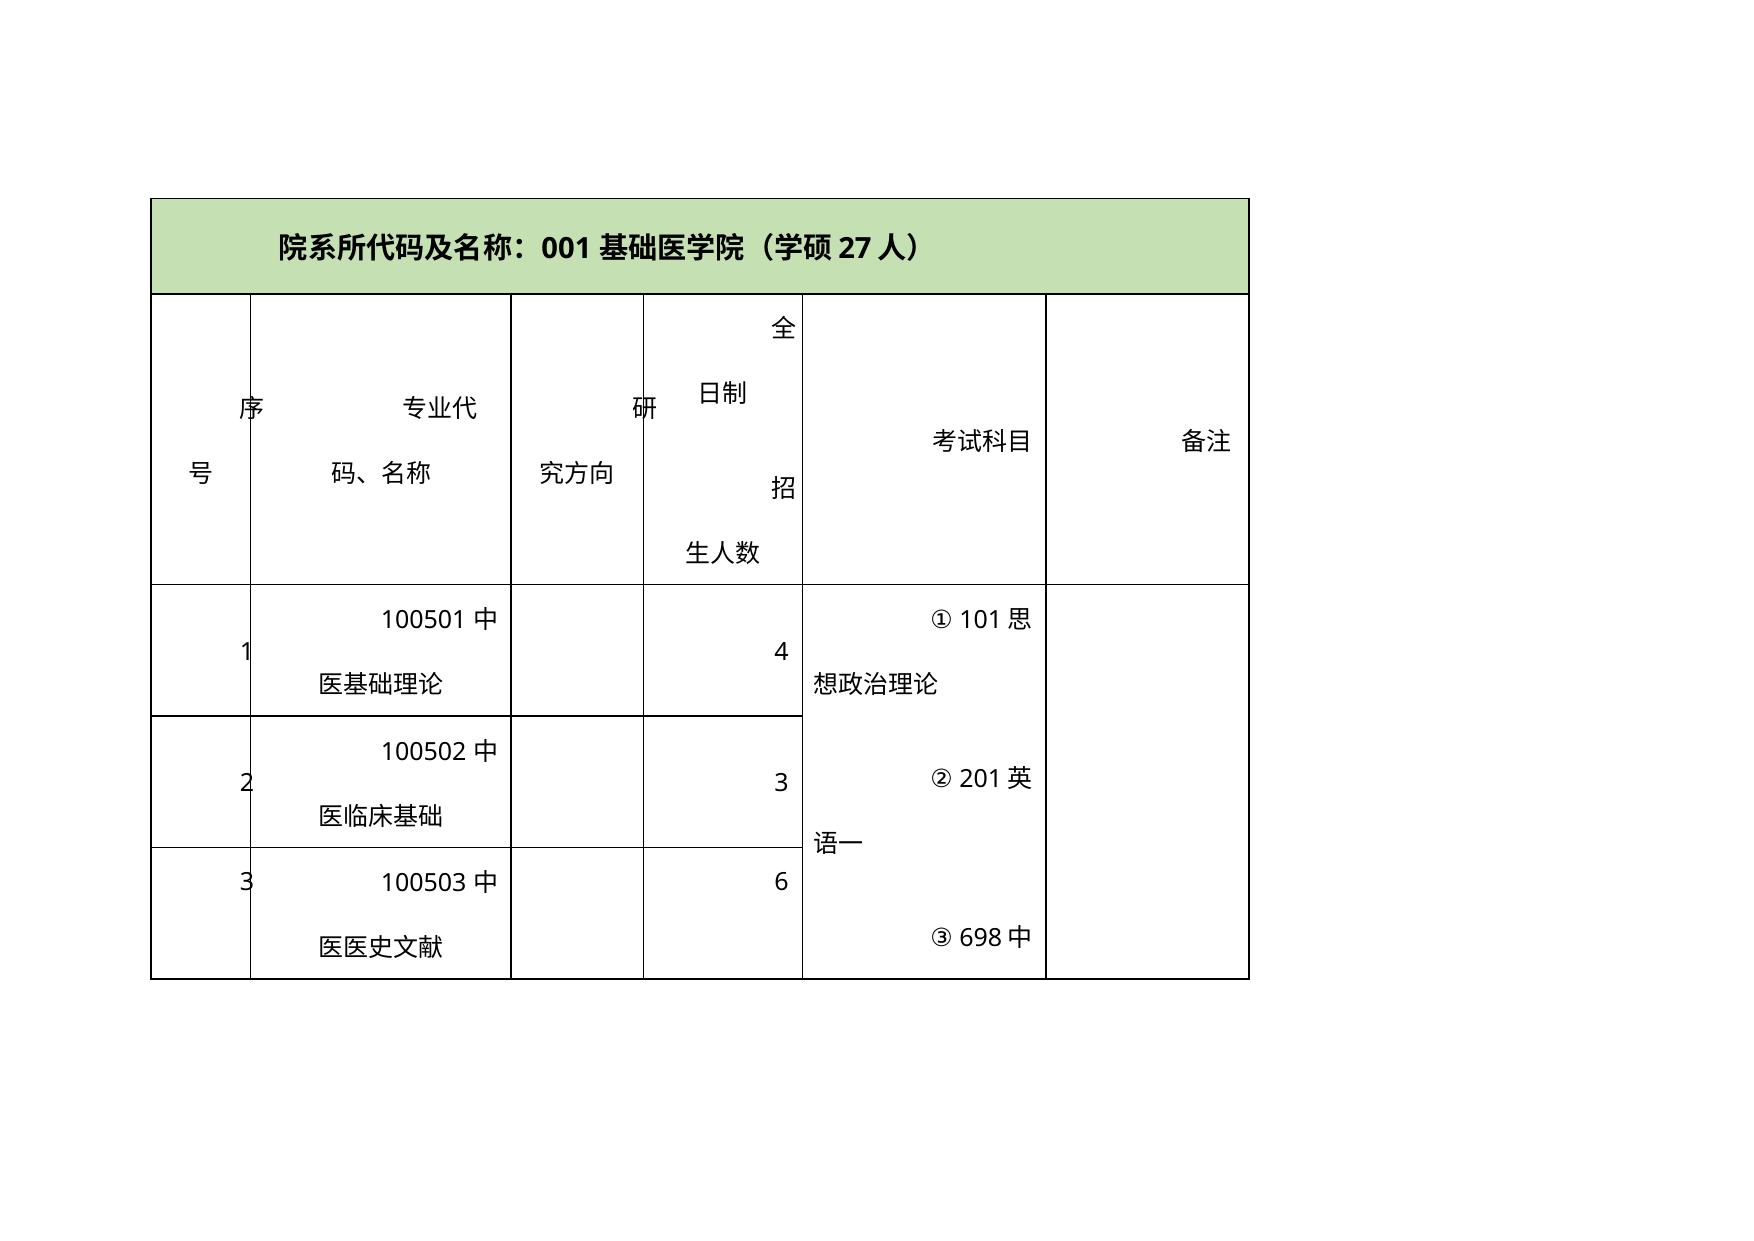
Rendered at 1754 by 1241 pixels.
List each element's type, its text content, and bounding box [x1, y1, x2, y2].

table_cell [512, 585, 643, 715]
table_cell 序号 [152, 295, 250, 584]
table_cell [1047, 585, 1248, 978]
table_cell 6 [644, 848, 802, 978]
table_cell 100503 中医医史文献 [251, 848, 510, 978]
table_cell [512, 717, 643, 847]
table_cell 备注 [1047, 295, 1248, 584]
table_cell 4 [644, 585, 802, 715]
table_cell 100502 中医临床基础 [251, 717, 510, 847]
table_cell 3 [644, 717, 802, 847]
table_cell [512, 848, 643, 978]
table_header 院系所代码及名称：001 基础医学院（学硕27人） [152, 199, 1248, 293]
table_cell 研究方向 [512, 295, 643, 584]
table_cell 全日制 招生人数 [644, 295, 802, 584]
table_cell 100501 中医基础理论 [251, 585, 510, 715]
table_cell 考试科目 [803, 295, 1045, 584]
table_cell 2 [152, 717, 250, 847]
table_cell 3 [152, 848, 250, 978]
table_cell 1 [152, 585, 250, 715]
table_cell ① 101思想政治理论 ② 201英语一 ③ 698中医综合 [803, 585, 1045, 978]
table_cell 专业代码、名称 [251, 295, 510, 584]
